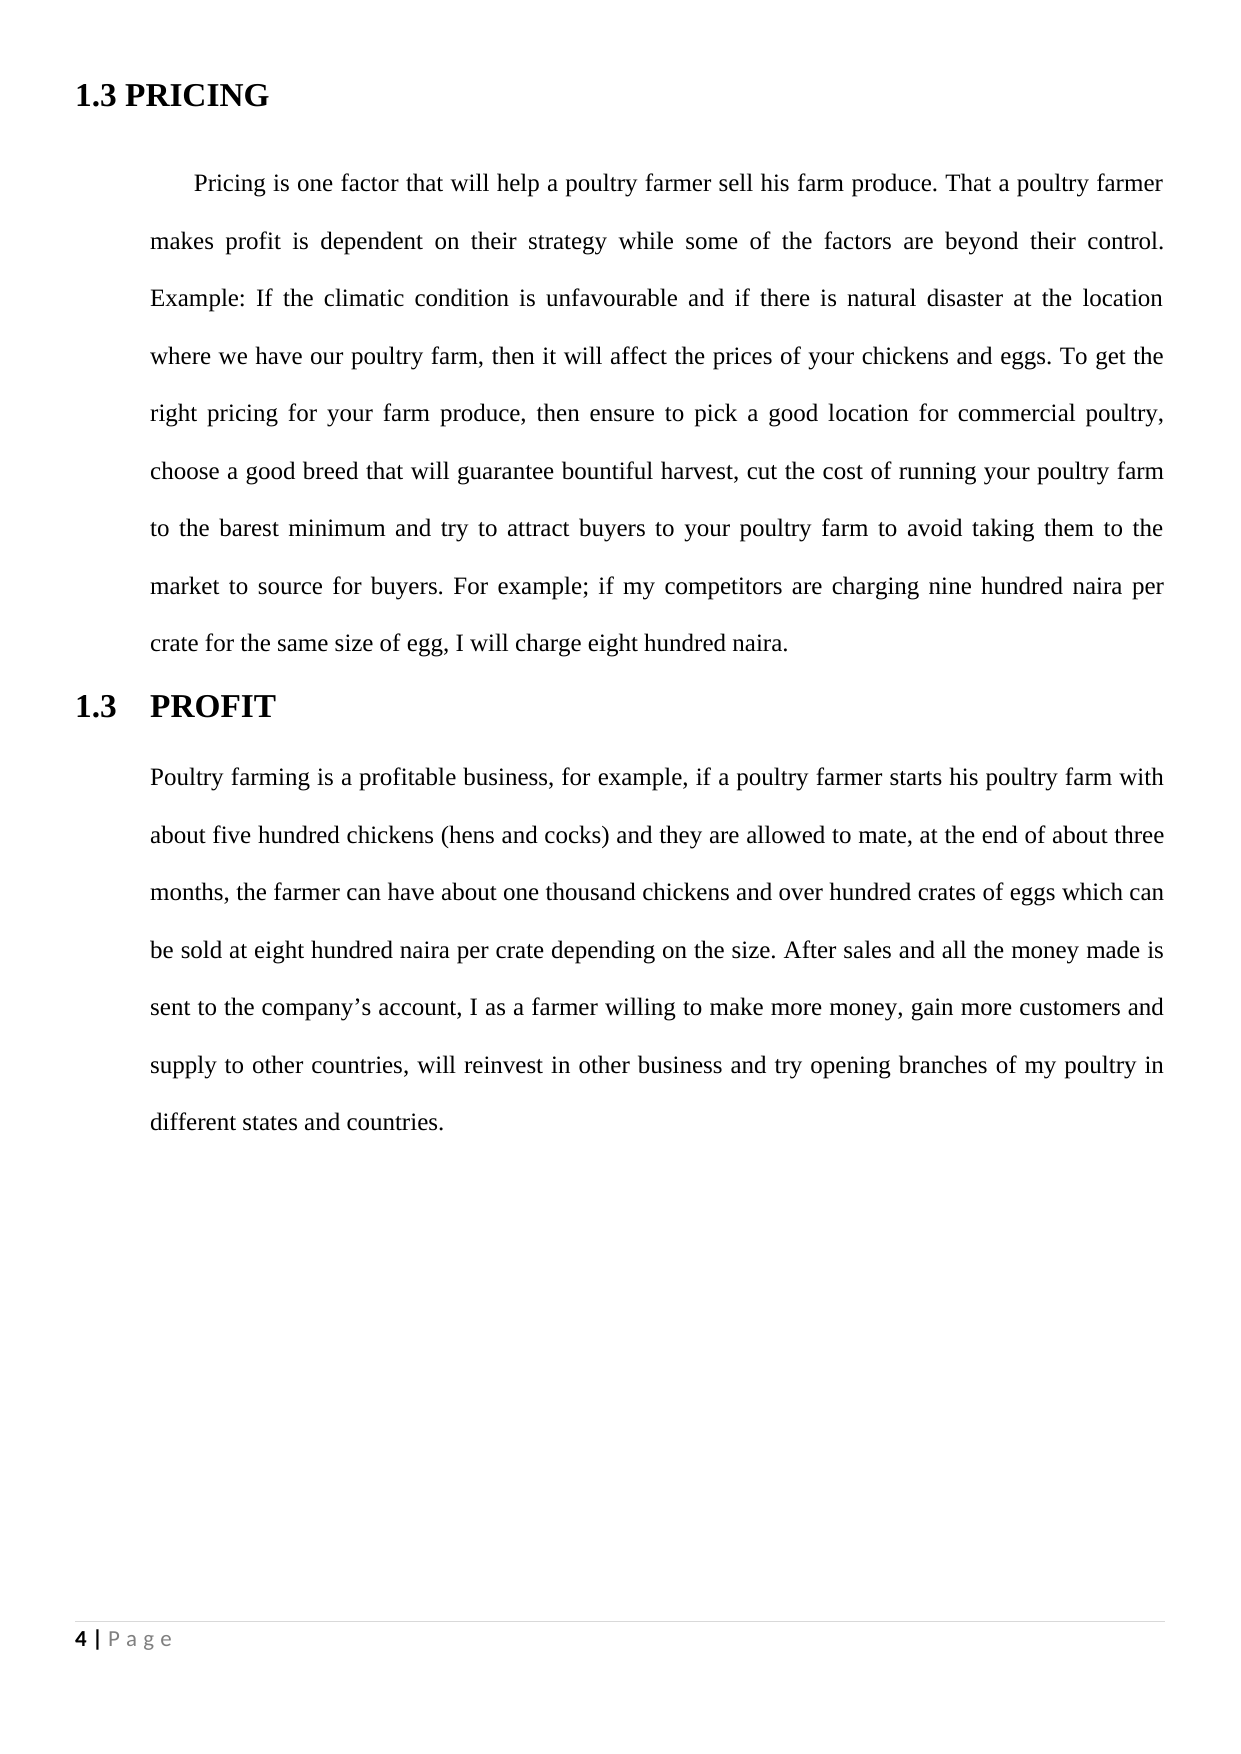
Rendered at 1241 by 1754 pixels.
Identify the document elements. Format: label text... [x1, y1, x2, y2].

list PROFIT [75, 686, 1165, 724]
list Pricing is one factor that will help a poultry farmer sell his farm produce. That a poultry farmer makes profit is dependent on their strategy while some of the factors are beyond their control. Example: If the climatic condition is unfavourable and if there is natural disaster at the location where we have our poultry farm, then it will affect the prices of your chickens and eggs. To get the right pricing for your farm produce, then ensure to pick a good location for commercial poultry, choose a good breed that will guarantee bountiful harvest, cut the cost of running your poultry farm to the barest minimum and try to attract buyers to your poultry farm to avoid taking them to the market to source for buyers. For example; if my competitors are charging nine hundred naira per crate for the same size of egg, I will charge eight hundred naira. [150, 168, 1165, 657]
text 1.3 PRICING [75, 75, 1165, 113]
list Poultry farming is a profitable business, for example, if a poultry farmer starts his poultry farm with about five hundred chickens (hens and cocks) and they are allowed to mate, at the end of about three months, the farmer can have about one thousand chickens and over hundred crates of eggs which can be sold at eight hundred naira per crate depending on the size. After sales and all the money made is sent to the company’s account, I as a farmer willing to make more money, gain more customers and supply to other countries, will reinvest in other business and try opening branches of my poultry in different states and countries. [150, 762, 1165, 1136]
